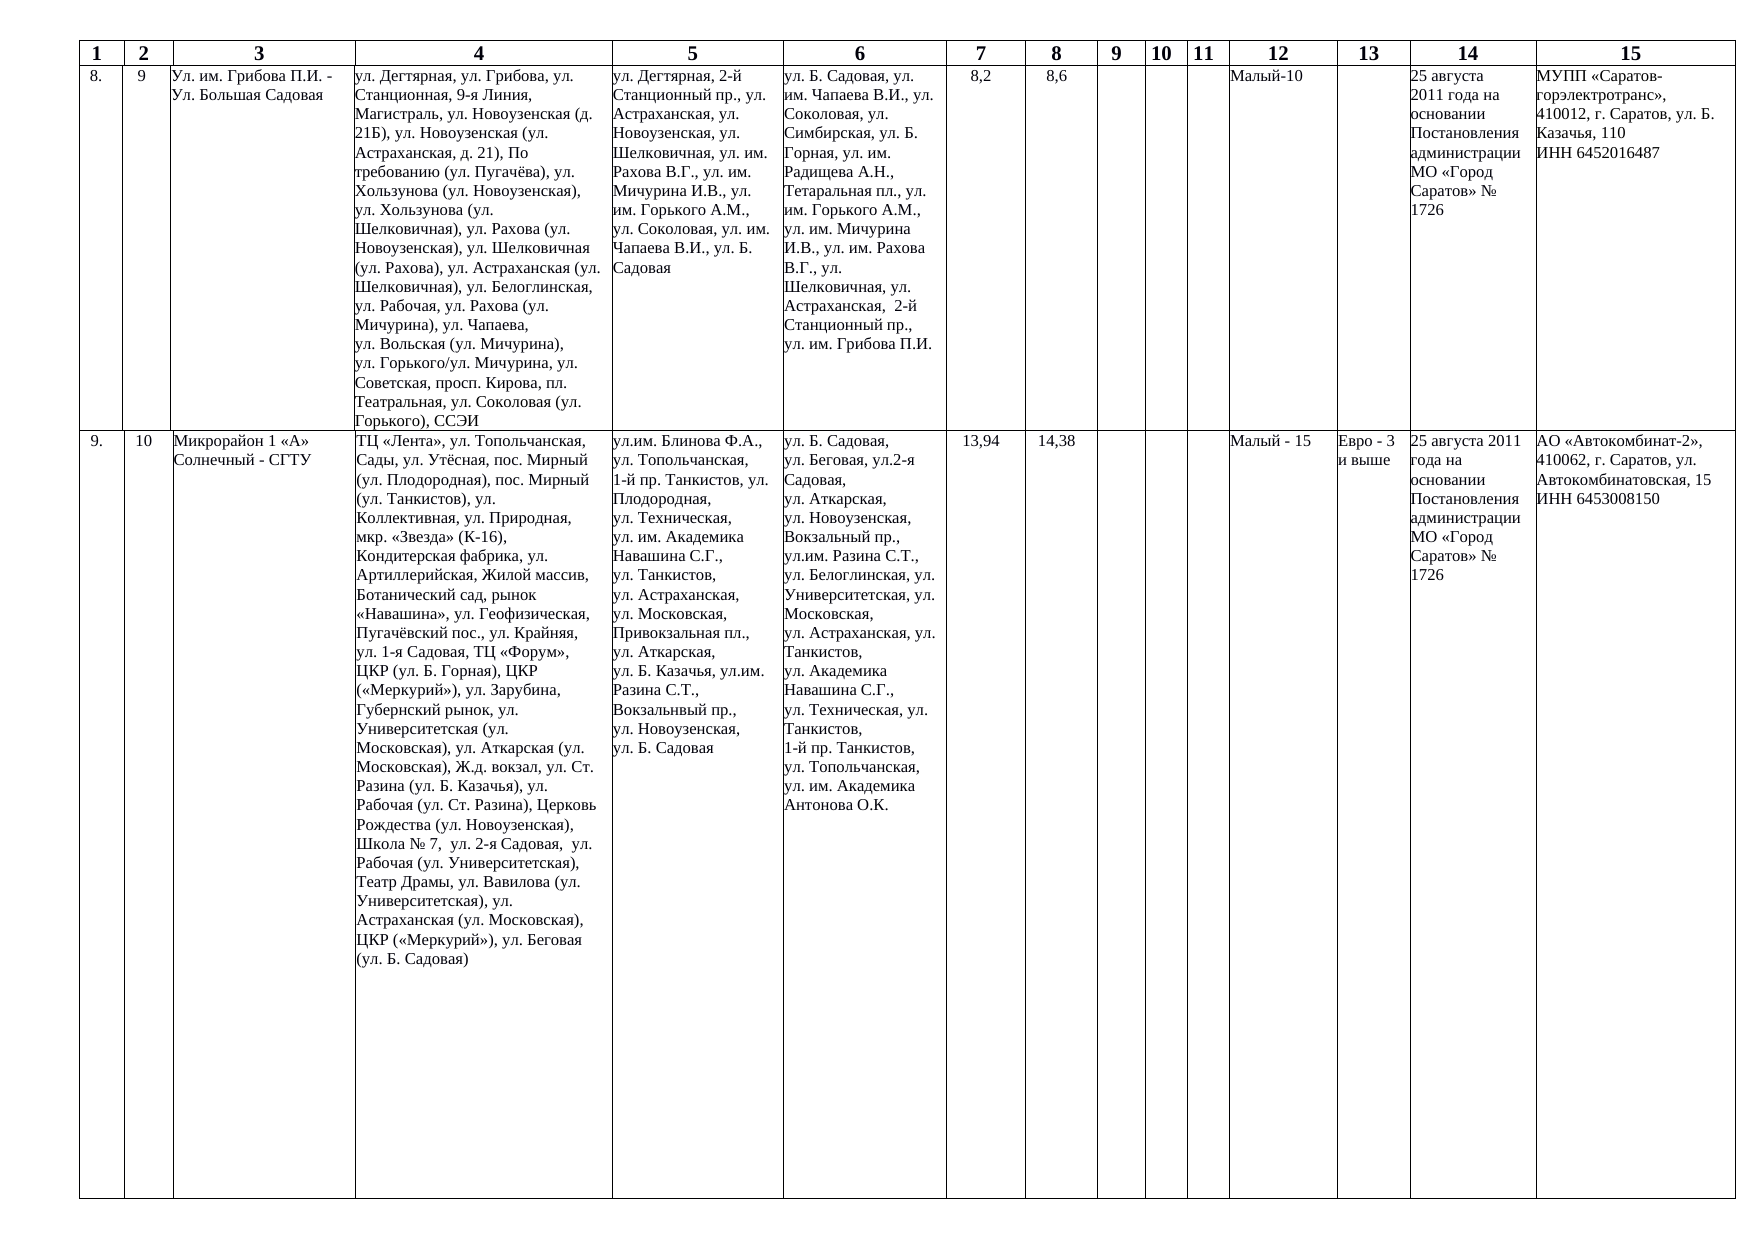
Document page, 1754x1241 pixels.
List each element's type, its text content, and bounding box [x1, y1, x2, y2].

table_cell Малый-10 [1230, 66, 1337, 430]
table_cell ул. Б. Садовая, ул. им. Чапаева В.И., ул. Соколовая, ул. Симбирская, ул. Б. Горная, ул. им. Радищева А.Н., Тетаральная пл., ул. им. Горького А.М., ул. им. Мичурина И.В., ул. им. Рахова В.Г., ул. Шелковичная, ул. Астраханская, 2-й Станционный пр., ул. им. Грибова П.И. [784, 66, 946, 430]
table_cell 10 [1146, 41, 1187, 65]
table_cell МУПП «Саратов-горэлектротранс», 410012, г. Саратов, ул. Б. Казачья, 110 ИНН 6452016487 [1537, 66, 1735, 430]
table_cell 4 [356, 41, 612, 65]
table_cell 8,6 [1026, 66, 1097, 430]
table_cell ТЦ «Лента», ул. Топольчанская, Сады, ул. Утёсная, пос. Мирный (ул. Плодородная), пос. Мирный (ул. Танкистов), ул. Коллективная, ул. Природная, мкр. «Звезда» (К-16), Кондитерская фабрика, ул. Артиллерийская, Жилой массив, Ботанический сад, рынок «Навашина», ул. Геофизическая, Пугачёвский пос., ул. Крайняя, ул. 1-я Садовая, ТЦ «Форум», ЦКР (ул. Б. Горная), ЦКР («Меркурий»), ул. Зарубина, Губернский рынок, ул. Университетская (ул. Московская), ул. Аткарская (ул. Московская), Ж.д. вокзал, ул. Ст. Разина (ул. Б. Казачья), ул. Рабочая (ул. Ст. Разина), Церковь Рождества (ул. Новоузенская), Школа № 7, ул. 2-я Садовая, ул. Рабочая (ул. Университетская), Театр Драмы, ул. Вавилова (ул. Университетская), ул. Астраханская (ул. Московская), ЦКР («Меркурий»), ул. Беговая (ул. Б. Садовая) [356, 431, 612, 1198]
table_cell 14,38 [1026, 431, 1097, 1198]
table_cell [1188, 431, 1229, 1198]
table_cell ул. Б. Садовая, ул. Беговая, ул.2-я Садовая, ул. Аткарская, ул. Новоузенская, Вокзальный пр., ул.им. Разина С.Т., ул. Белоглинская, ул. Университетская, ул. Московская, ул. Астраханская, ул. Танкистов, ул. Академика Навашина С.Г., ул. Техническая, ул. Танкистов, 1-й пр. Танкистов, ул. Топольчанская, ул. им. Академика Антонова О.К. [784, 431, 946, 1198]
table_cell 9 [123, 66, 170, 430]
table_cell [1098, 431, 1145, 1198]
table_cell ул.им. Блинова Ф.А., ул. Топольчанская, 1-й пр. Танкистов, ул. Плодородная, ул. Техническая, ул. им. Академика Навашина С.Г., ул. Танкистов, ул. Астраханская, ул. Московская, Привокзальная пл., ул. Аткарская, ул. Б. Казачья, ул.им. Разина С.Т., Вокзальнвый пр., ул. Новоузенская, ул. Б. Садовая [613, 431, 783, 1198]
table_cell ул. Дегтярная, 2-й Станционный пр., ул. Астраханская, ул. Новоузенская, ул. Шелковичная, ул. им. Рахова В.Г., ул. им. Мичурина И.В., ул. им. Горького А.М., ул. Соколовая, ул. им. Чапаева В.И., ул. Б. Садовая [613, 66, 783, 430]
table_cell 25 августа 2011 года на основании Постановления администрации МО «Город Саратов» № 1726 [1411, 431, 1536, 1198]
table_cell 9. [80, 431, 124, 1198]
table_cell 5 [613, 41, 783, 65]
table_cell 11 [1188, 41, 1229, 65]
table_cell [1098, 66, 1145, 430]
table_cell Малый - 15 [1230, 431, 1337, 1198]
table_cell 14 [1411, 41, 1536, 65]
table_cell [1146, 431, 1187, 1198]
table_cell 25 августа 2011 года на основании Постановления администрации МО «Город Саратов» № 1726 [1411, 66, 1536, 430]
table_cell Микрорайон 1 «А» Солнечный - СГТУ [174, 431, 355, 1198]
table_cell 7 [947, 41, 1025, 65]
table_cell 15 [1537, 41, 1735, 65]
table_cell 12 [1230, 41, 1337, 65]
table_cell 13,94 [947, 431, 1025, 1198]
table_cell [1188, 66, 1229, 430]
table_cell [1537, 431, 1735, 1198]
table_cell 8. [80, 66, 122, 430]
table_cell 2 [125, 41, 173, 65]
table_cell ул. Дегтярная, ул. Грибова, ул. Станционная, 9-я Линия, Магистраль, ул. Новоузенская (д. 21Б), ул. Новоузенская (ул. Астраханская, д. 21), По требованию (ул. Пугачёва), ул. Хользунова (ул. Новоузенская), ул. Хользунова (ул. Шелковичная), ул. Рахова (ул. Новоузенская), ул. Шелковичная (ул. Рахова), ул. Астраханская (ул. Шелковичная), ул. Белоглинская, ул. Рабочая, ул. Рахова (ул. Мичурина), ул. Чапаева, ул. Вольская (ул. Мичурина), ул. Горького/ул. Мичурина, ул. Советская, просп. Кирова, пл. Театральная, ул. Соколовая (ул. Горького), ССЭИ [355, 66, 612, 430]
table_cell Евро - 3 и выше [1338, 431, 1410, 1198]
table_cell 3 [174, 41, 355, 65]
table_cell 8,2 [947, 66, 1025, 430]
table_cell [1338, 66, 1410, 430]
table_cell [1146, 66, 1187, 430]
table_cell 9 [1098, 41, 1145, 65]
table_cell 1 [80, 41, 124, 65]
table_cell 6 [784, 41, 946, 65]
table_cell 13 [1338, 41, 1410, 65]
table_cell Ул. им. Грибова П.И. - Ул. Большая Садовая [171, 66, 354, 430]
table_cell 10 [125, 431, 173, 1198]
table_cell 8 [1026, 41, 1097, 65]
